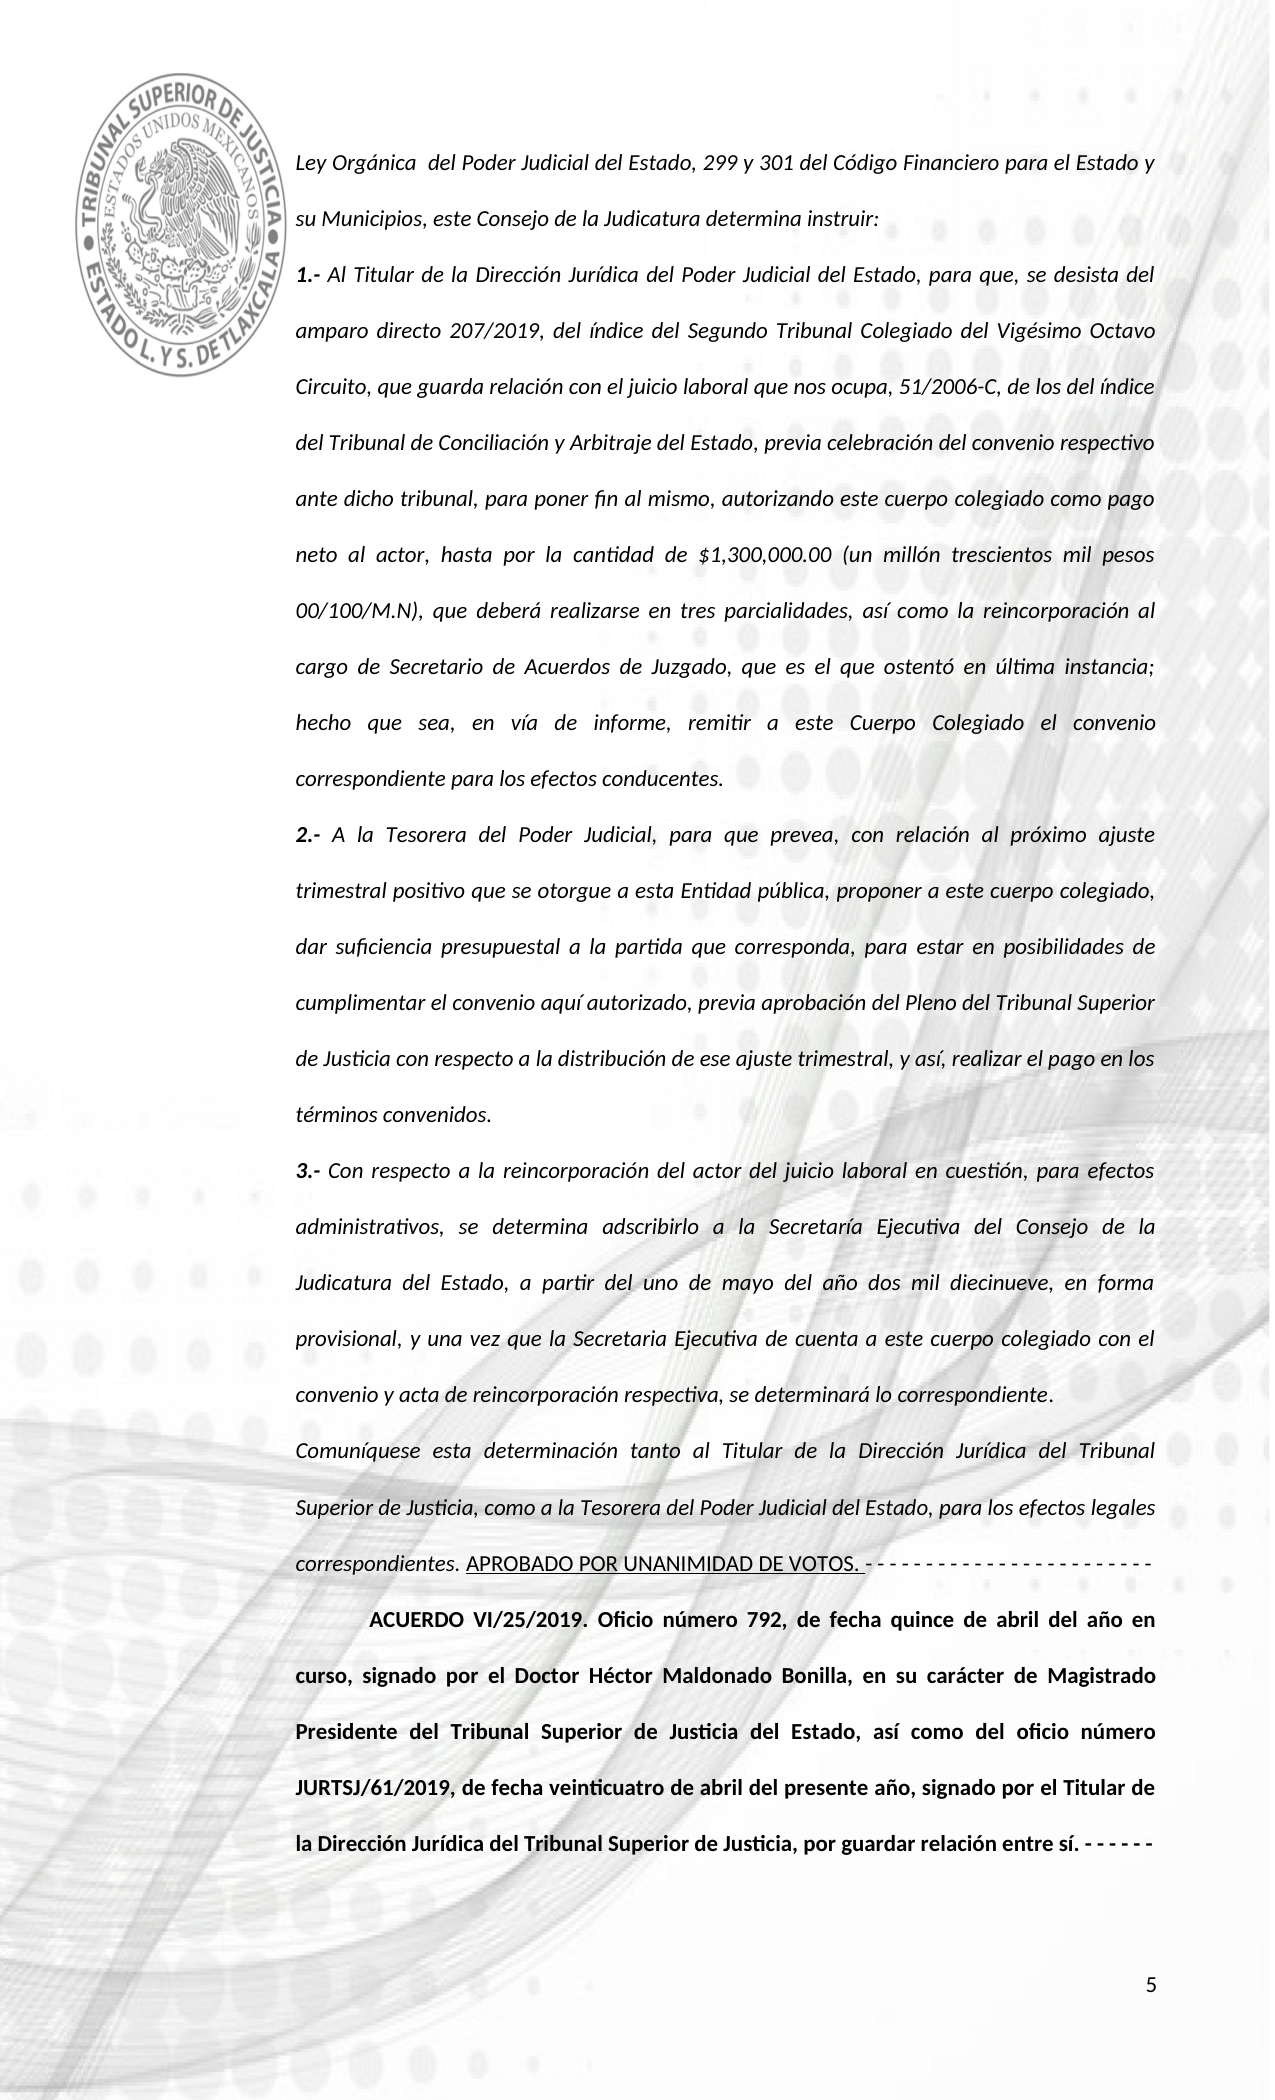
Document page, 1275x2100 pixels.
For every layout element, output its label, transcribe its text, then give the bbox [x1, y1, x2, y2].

text 3.- Con respecto a la reincorporación del actor del juicio laboral en cuestión, para efectos administrativos, se determina adscribirlo a la Secretaría Ejecutiva del Consejo de la Judicatura del Estado, a partir del uno de mayo del año dos mil diecinueve, en forma provisional, y una vez que la Secretaria Ejecutiva de cuenta a este cuerpo colegiado con el convenio y acta de reincorporación respectiva, se determinará lo correspondiente. [295, 1156, 1157, 1409]
text ACUERDO VI/25/2019. Oficio número 792, de fecha quince de abril del año en curso, signado por el Doctor Héctor Maldonado Bonilla, en su carácter de Magistrado Presidente del Tribunal Superior de Justicia del Estado, así como del oficio número JURTSJ/61/2019, de fecha veinticuatro de abril del presente año, signado por el Titular de la Dirección Jurídica del Tribunal Superior de Justicia, por guardar relación entre sí. - - - - - - [295, 1605, 1157, 1857]
text Comuníquese esta determinación tanto al Titular de la Dirección Jurídica del Tribunal Superior de Justicia, como a la Tesorera del Poder Judicial del Estado, para los efectos legales correspondientes. APROBADO POR UNANIMIDAD DE VOTOS. - - - - - - - - - - - - - - - - - - - - - - - - [295, 1437, 1157, 1577]
picture [0, 0, 1270, 2100]
text 1.- Al Titular de la Dirección Jurídica del Poder Judicial del Estado, para que, se desista del amparo directo 207/2019, del índice del Segundo Tribunal Colegiado del Vigésimo Octavo Circuito, que guarda relación con el juicio laboral que nos ocupa, 51/2006-C, de los del índice del Tribunal de Conciliación y Arbitraje del Estado, previa celebración del convenio respectivo ante dicho tribunal, para poner fin al mismo, autorizando este cuerpo colegiado como pago neto al actor, hasta por la cantidad de $1,300,000.00 (un millón trescientos mil pesos 00/100/M.N), que deberá realizarse en tres parcialidades, así como la reincorporación al cargo de Secretario de Acuerdos de Juzgado, que es el que ostentó en última instancia; hecho que sea, en vía de informe, remitir a este Cuerpo Colegiado el convenio correspondiente para los efectos conducentes. [295, 260, 1157, 792]
text 2.- A la Tesorera del Poder Judicial, para que prevea, con relación al próximo ajuste trimestral positivo que se otorgue a esta Entidad pública, proponer a este cuerpo colegiado, dar suficiencia presupuestal a la partida que corresponda, para estar en posibilidades de cumplimentar el convenio aquí autorizado, previa aprobación del Pleno del Tribunal Superior de Justicia con respecto a la distribución de ese ajuste trimestral, y así, realizar el pago en los términos convenidos. [295, 820, 1157, 1128]
